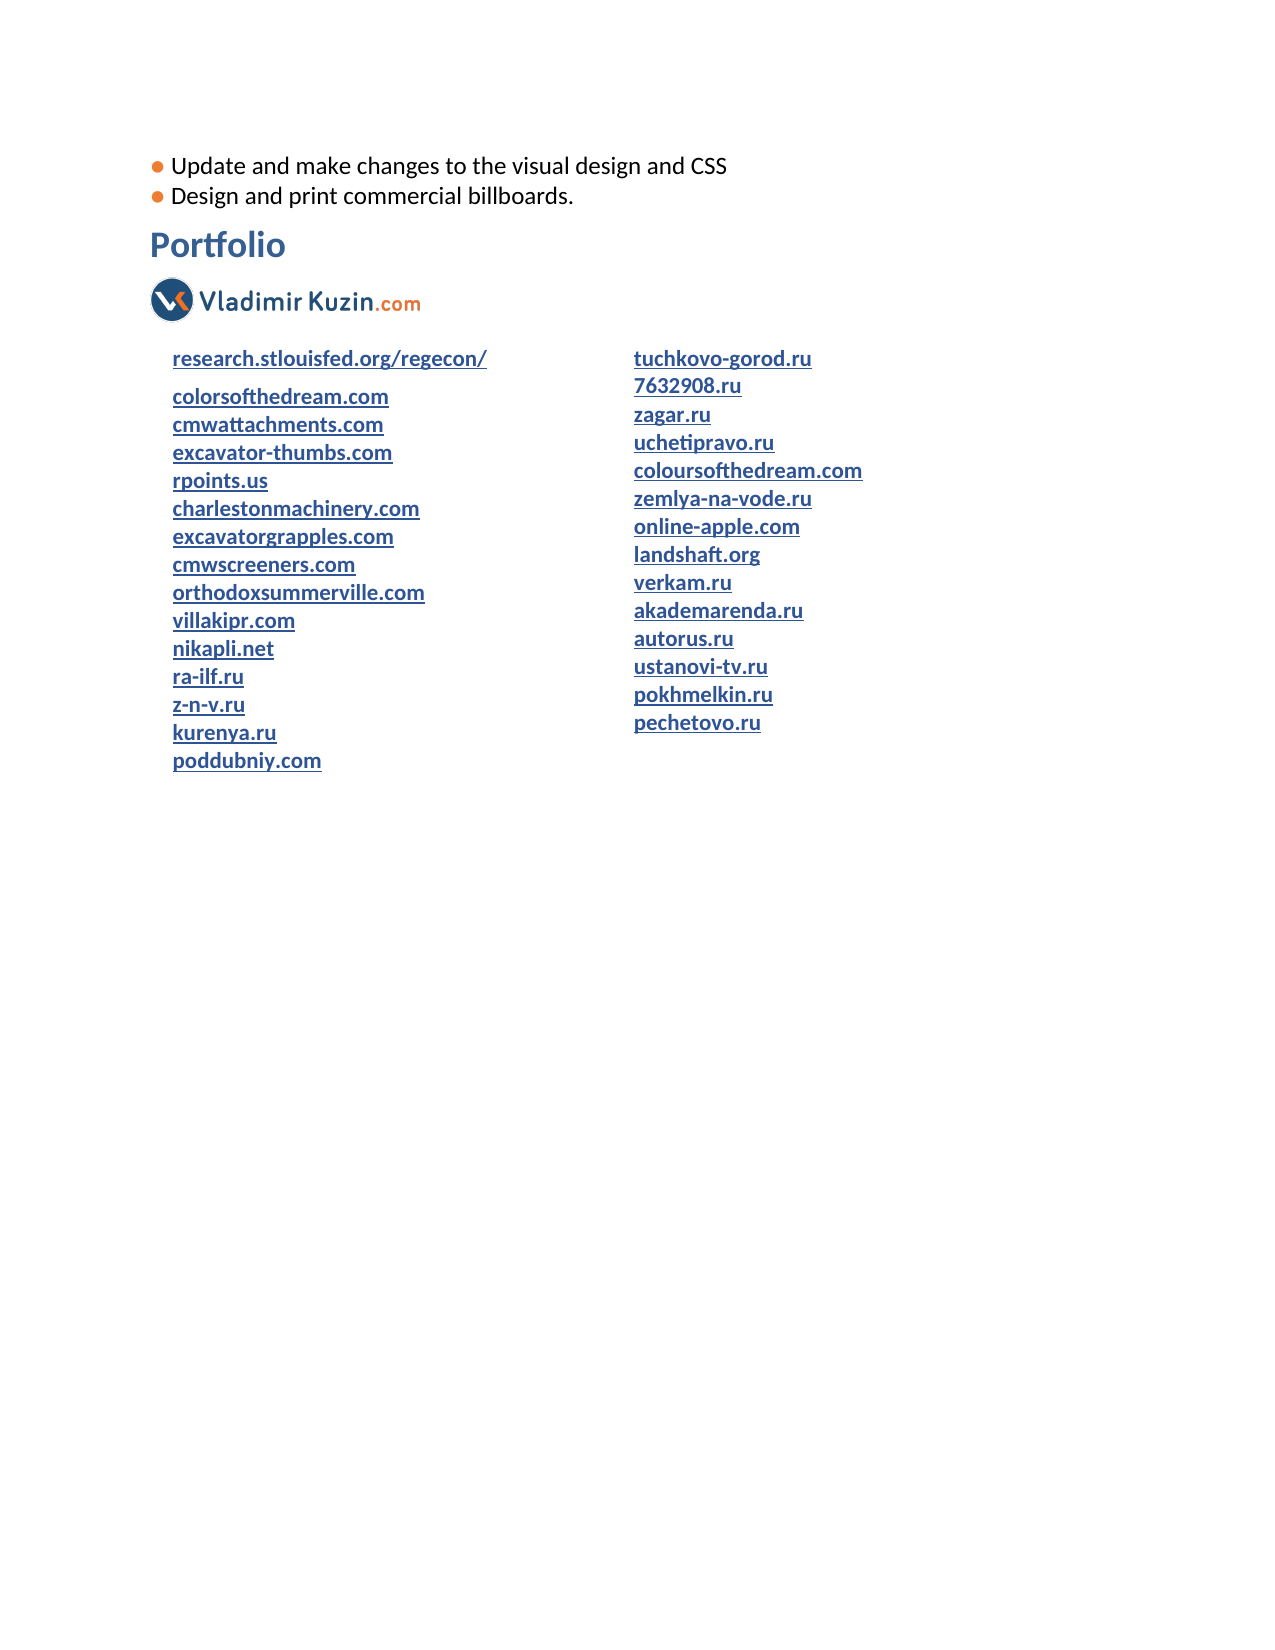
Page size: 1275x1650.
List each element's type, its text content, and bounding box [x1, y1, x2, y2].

table_header research.stlouisfed.org/regecon/ colorsofthedream.com cmwattachments.com excavator-thumbs.com rpoints.us charlestonmachinery.com excavatorgrapples.com cmwscreeners.com orthodoxsummerville.com villakipr.com nikapli.net ra-ilf.ru z-n-v.ru kurenya.ru poddubniy.com [161, 333, 622, 785]
text Portfolio [150, 221, 1144, 267]
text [150, 150, 1144, 211]
table_header tuchkovo-gorod.ru 7632908.ru zagar.ru uchetipravo.ru coloursofthedream.com zemlya-na-vode.ru online-apple.com landshaft.org verkam.ru akademarenda.ru autorus.ru ustanovi-tv.ru pokhmelkin.ru pechetovo.ru [623, 333, 1084, 785]
picture [150, 277, 427, 323]
